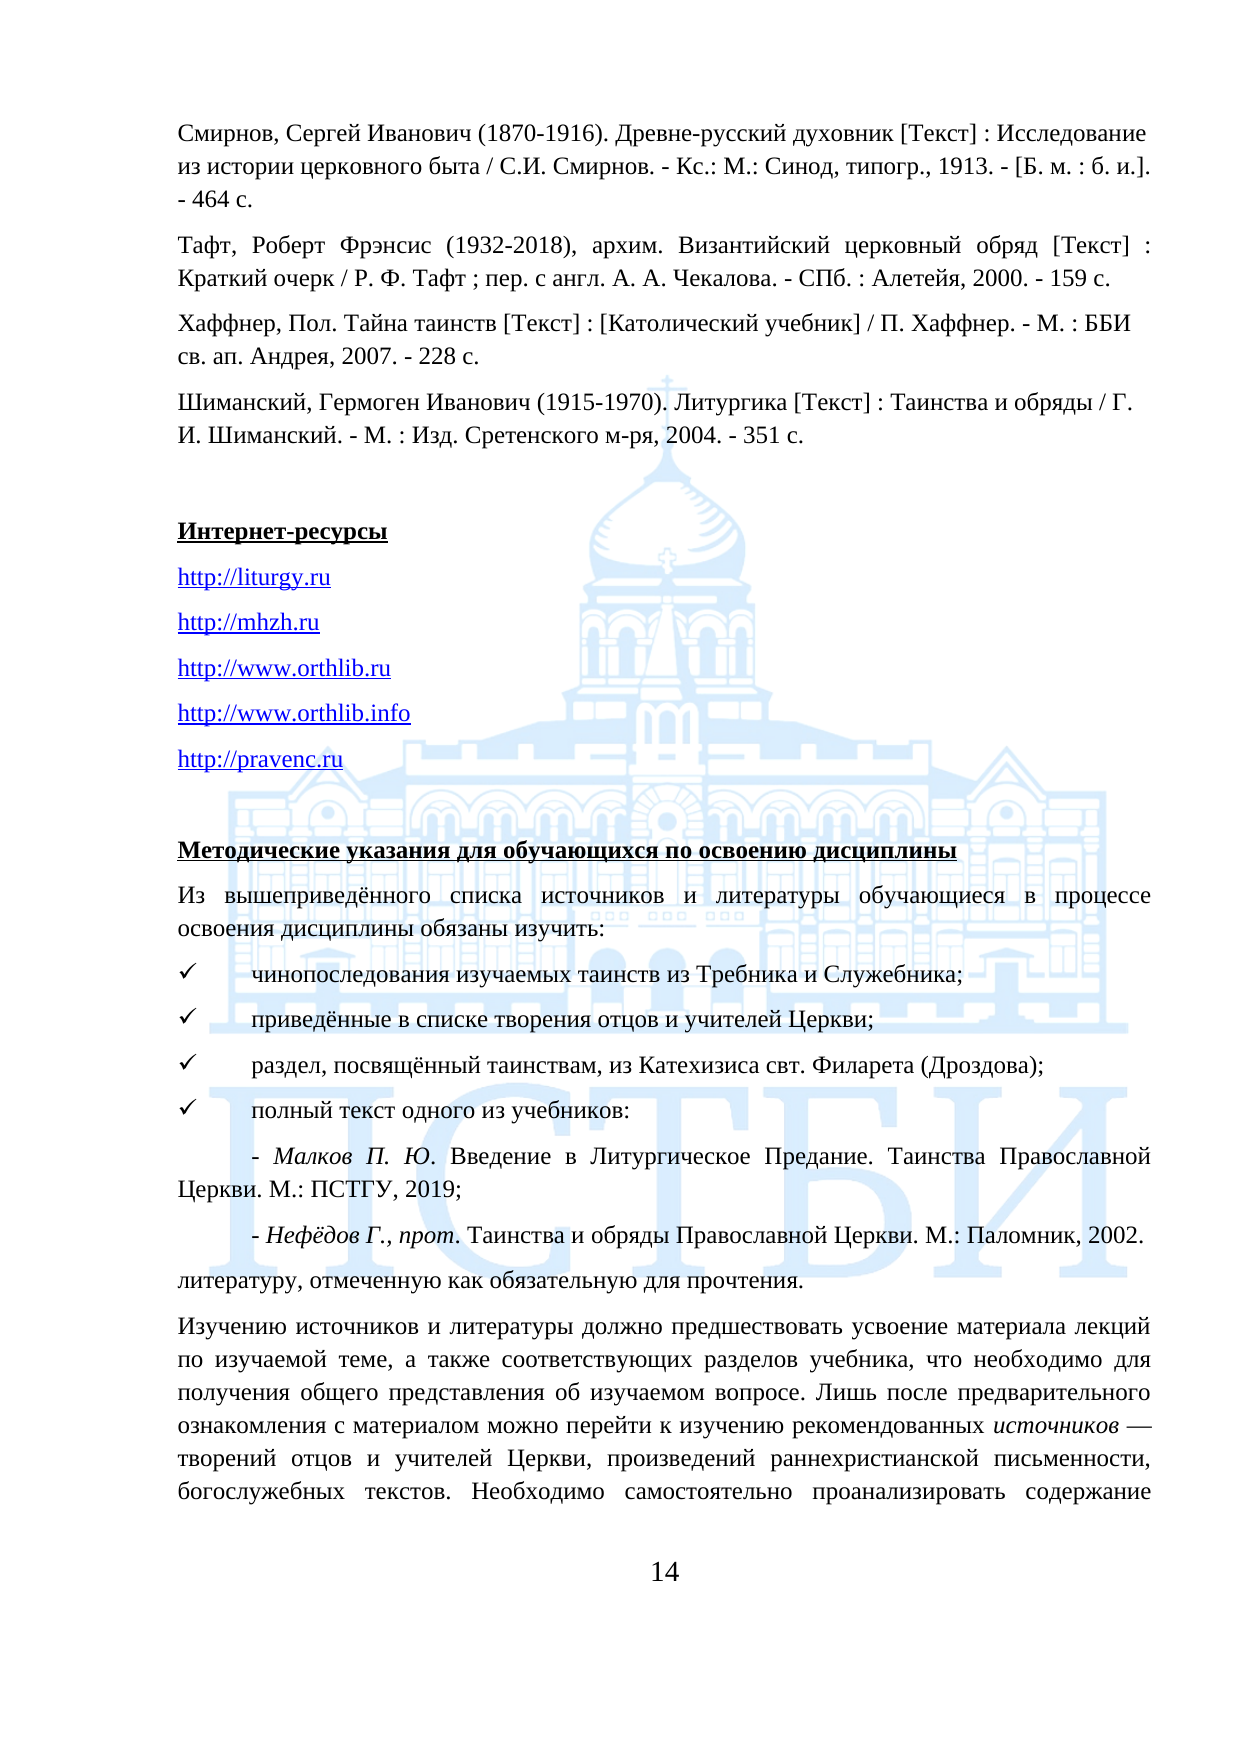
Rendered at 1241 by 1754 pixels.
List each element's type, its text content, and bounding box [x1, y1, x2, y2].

text Из вышеприведённого списка источников и литературы обучающиеся в процессе освоения дисциплины обязаны изучить: [177, 881, 1152, 942]
list полный текст одного из учебников: [177, 1096, 1152, 1124]
list раздел, посвящённый таинствам, из Катехизиса свт. Филарета (Дроздова); [177, 1050, 1152, 1079]
text Шиманский, Гермоген Иванович (1915-1970). Литургика [Текст] : Таинства и обряды / Г. И. Шиманский. - М. : Изд. Сретенского м-ря, 2004. - 351 с. [177, 387, 1152, 448]
text - Нефёдов Г., прот. Таинства и обряды Православной Церкви. М.: Паломник, 2002. [177, 1220, 1152, 1248]
subtitle Интернет-ресурсы [177, 516, 1152, 545]
text Тафт, Роберт Фрэнсис (1932-2018), архим. Византийский церковный обряд [Текст] : Краткий очерк / Р. Ф. Тафт ; пер. с англ. А. А. Чекалова. - СПб. : Алетейя, 2000. - 159 с. [177, 230, 1152, 291]
text Хаффнер, Пол. Тайна таинств [Текст] : [Католический учебник] / П. Хаффнер. - М. : ББИ св. ап. Андрея, 2007. - 228 с. [177, 308, 1152, 370]
text http://www.orthlib.info [177, 698, 1152, 727]
text http://www.orthlib.ru [177, 653, 1152, 682]
list приведённые в списке творения отцов и учителей Церкви; [177, 1004, 1152, 1033]
text литературу, отмеченную как обязательную для прочтения. [177, 1265, 1152, 1294]
text http://liturgy.ru [177, 562, 1152, 591]
text Смирнов, Сергей Иванович (1870-1916). Древне-русский духовник [Текст] : Исследование из истории церковного быта / С.И. Смирнов. - Кс.: М.: Синод, типогр., 1913. - [Б. м. : б. и.]. - 464 с. [177, 118, 1152, 213]
text http://pravenc.ru [177, 744, 1152, 773]
text - Малков П. Ю. Введение в Литургическое Предание. Таинства Православной Церкви. М.: ПСТГУ, 2019; [177, 1141, 1152, 1203]
text http://mhzh.ru [177, 607, 1152, 636]
list чинопоследования изучаемых таинств из Требника и Служебника; [177, 959, 1152, 988]
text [177, 1311, 1152, 1504]
subtitle Методические указания для обучающихся по освоению дисциплины [177, 835, 1152, 864]
